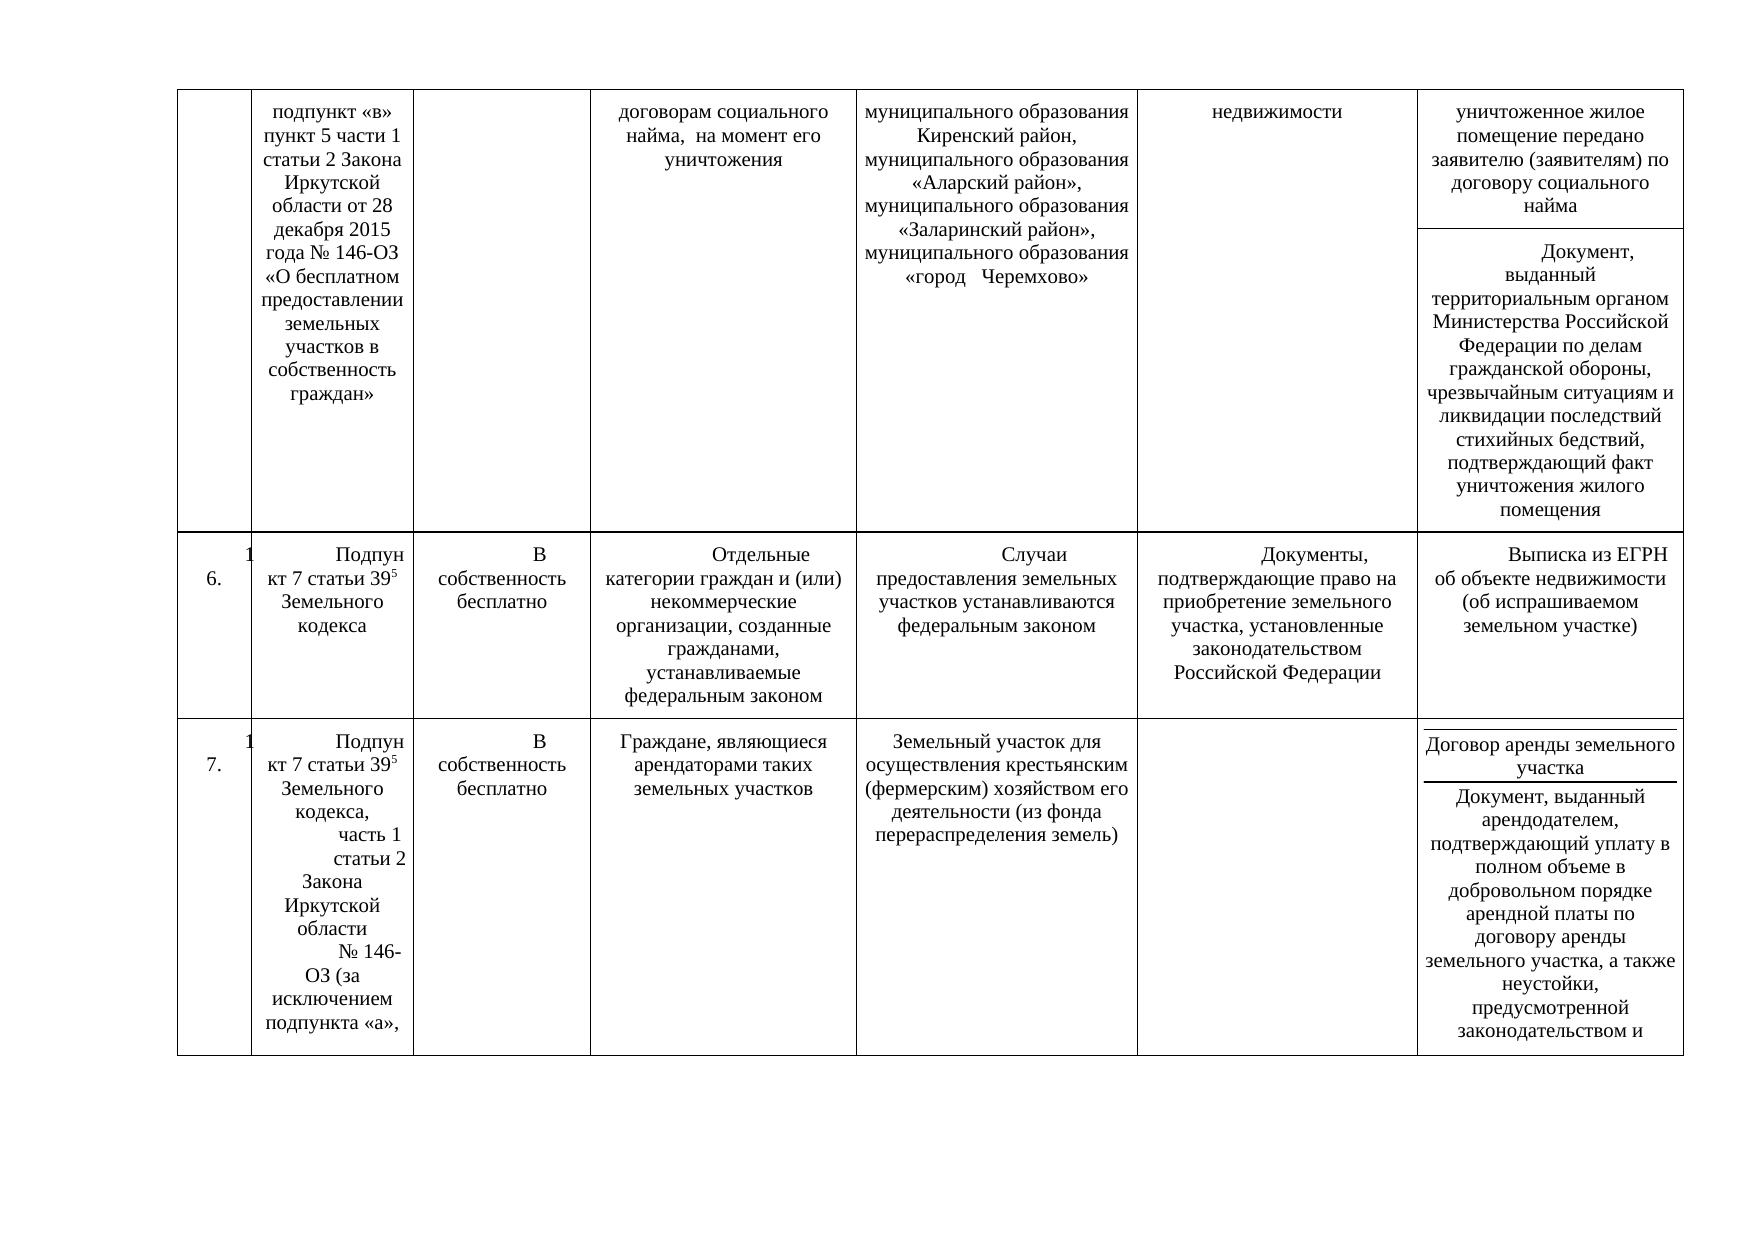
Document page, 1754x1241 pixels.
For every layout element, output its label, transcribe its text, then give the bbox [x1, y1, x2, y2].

table_cell Случаи предоставления земельных участков устанавливаются федеральным законом [857, 533, 1137, 718]
table_cell [1138, 719, 1417, 1055]
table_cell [1418, 90, 1683, 228]
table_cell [252, 719, 413, 1055]
table_cell 16. [178, 533, 251, 718]
table_cell 17. [178, 719, 251, 1055]
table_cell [414, 90, 590, 531]
table_cell Документ, выданный территориальным органом Министерства Российской Федерации по делам гражданской обороны, чрезвычайным ситуациям и ликвидации последствий стихийных бедствий, подтверждающий факт уничтожения жилого помещения [1418, 229, 1683, 531]
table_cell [591, 719, 856, 1055]
table_cell В собственность бесплатно [414, 533, 590, 718]
table_cell Подпункт 7 статьи 395 Земельного кодекса [252, 533, 413, 718]
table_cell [1418, 719, 1683, 1055]
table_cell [414, 719, 590, 1055]
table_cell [252, 90, 413, 531]
table_cell Выписка из ЕГРН об объекте недвижимости (об испрашиваемом земельном участке) [1418, 533, 1683, 718]
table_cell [857, 719, 1137, 1055]
table_cell Отдельные категории граждан и (или) некоммерческие организации, созданные гражданами, устанавливаемые федеральным законом [591, 533, 856, 718]
table_cell Документы, подтверждающие право на приобретение земельного участка, установленные законодательством Российской Федерации [1138, 533, 1417, 718]
